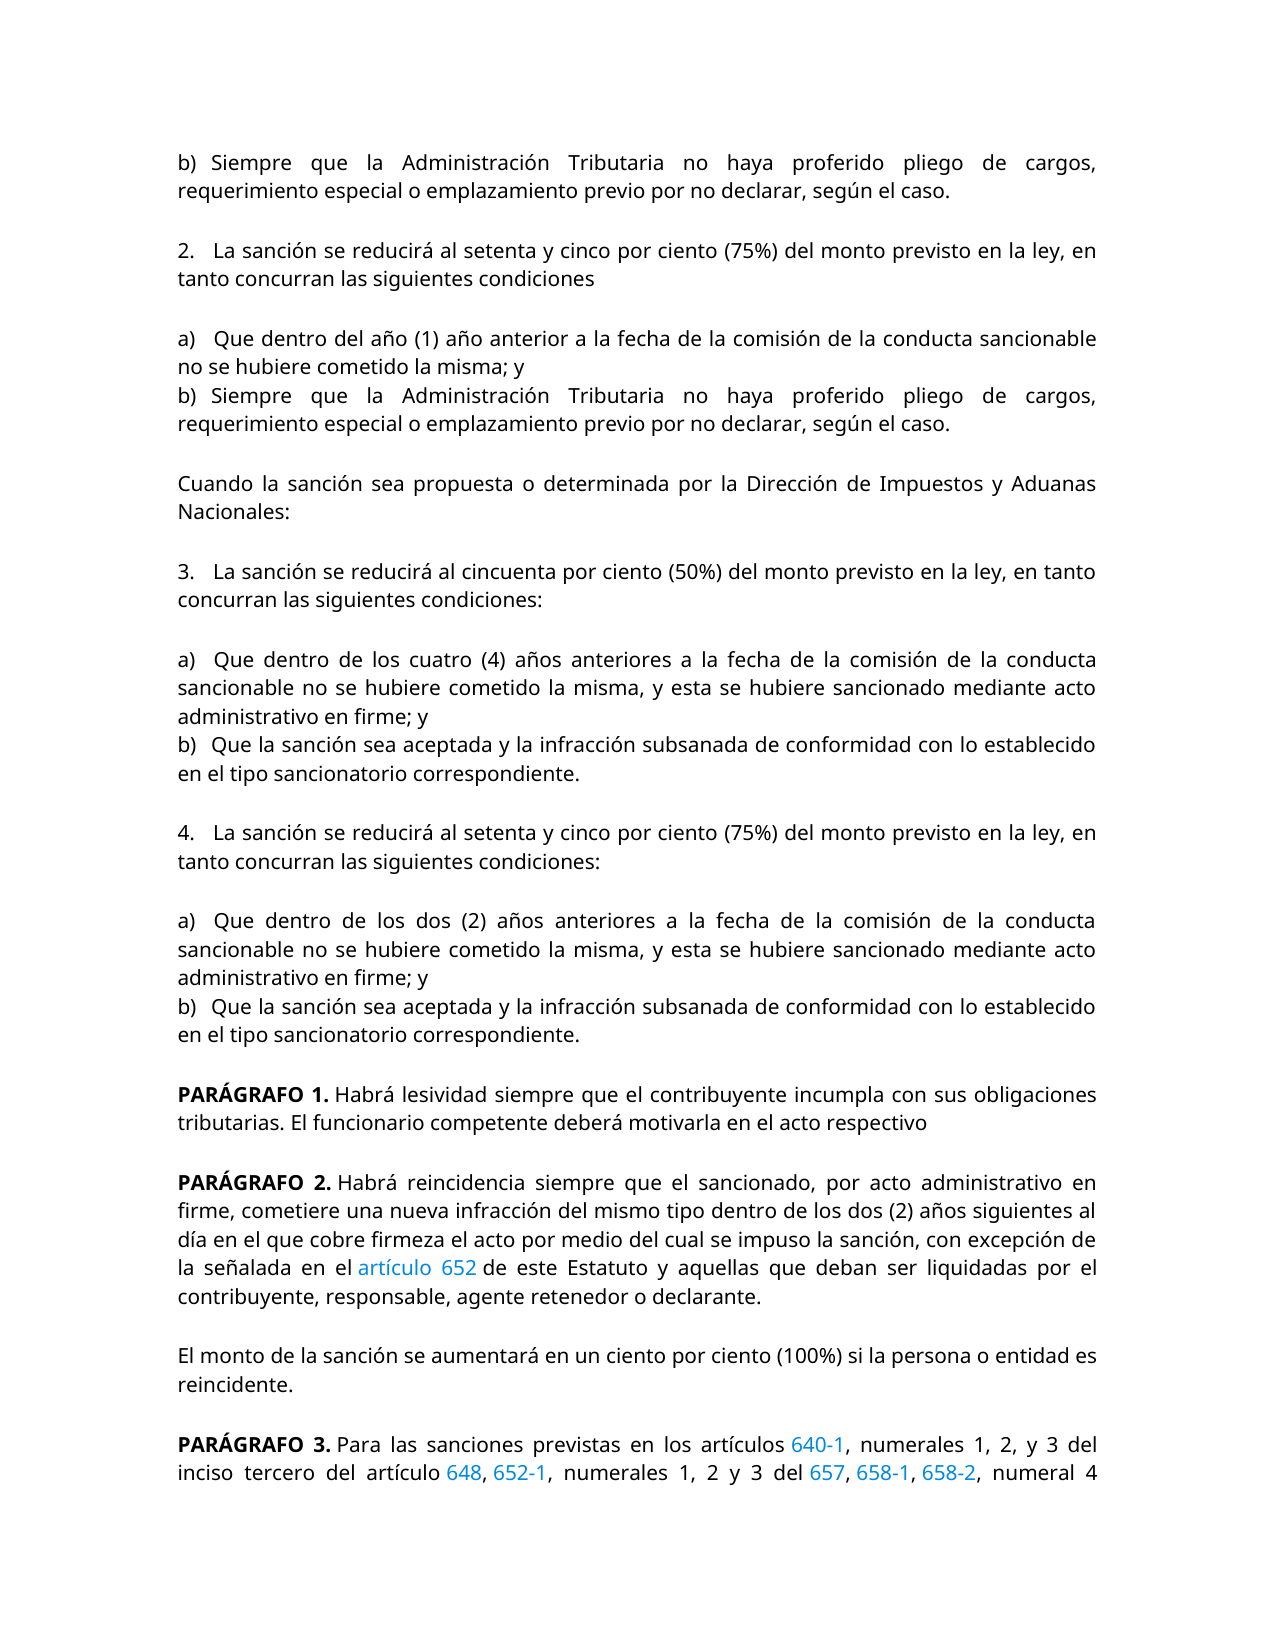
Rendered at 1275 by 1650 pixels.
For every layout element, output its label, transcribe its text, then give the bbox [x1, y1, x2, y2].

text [177, 1430, 1098, 1487]
text 2. La sanción se reducirá al setenta y cinco por ciento (75%) del monto previsto en la ley, en tanto concurran las siguientes condiciones [177, 236, 1098, 293]
text b) Que la sanción sea aceptada y la infracción subsanada de conformidad con lo establecido en el tipo sancionatorio correspondiente. [177, 730, 1098, 787]
text PARÁGRAFO 1. Habrá lesividad siempre que el contribuyente incumpla con sus obligaciones tributarias. El funcionario competente deberá motivarla en el acto respectivo [177, 1080, 1098, 1137]
text 4. La sanción se reducirá al setenta y cinco por ciento (75%) del monto previsto en la ley, en tanto concurran las siguientes condiciones: [177, 818, 1098, 875]
text 3. La sanción se reducirá al cincuenta por ciento (50%) del monto previsto en la ley, en tanto concurran las siguientes condiciones: [177, 557, 1098, 614]
text b) Siempre que la Administración Tributaria no haya proferido pliego de cargos, requerimiento especial o emplazamiento previo por no declarar, según el caso. [177, 148, 1098, 204]
text PARÁGRAFO 2. Habrá reincidencia siempre que el sancionado, por acto administrativo en firme, cometiere una nueva infracción del mismo tipo dentro de los dos (2) años siguientes al día en el que cobre firmeza el acto por medio del cual se impuso la sanción, con excepción de la señalada en el artículo 652 de este Estatuto y aquellas que deban ser liquidadas por el contribuyente, responsable, agente retenedor o declarante. [177, 1168, 1098, 1310]
text a) Que dentro de los cuatro (4) años anteriores a la fecha de la comisión de la conducta sancionable no se hubiere cometido la misma, y esta se hubiere sancionado mediante acto administrativo en firme; y [177, 645, 1098, 730]
text a) Que dentro de los dos (2) años anteriores a la fecha de la comisión de la conducta sancionable no se hubiere cometido la misma, y esta se hubiere sancionado mediante acto administrativo en firme; y [177, 907, 1098, 992]
text b) Siempre que la Administración Tributaria no haya proferido pliego de cargos, requerimiento especial o emplazamiento previo por no declarar, según el caso. [177, 381, 1098, 438]
text a) Que dentro del año (1) año anterior a la fecha de la comisión de la conducta sancionable no se hubiere cometido la misma; y [177, 324, 1098, 381]
text El monto de la sanción se aumentará en un ciento por ciento (100%) si la persona o entidad es reincidente. [177, 1342, 1098, 1398]
text Cuando la sanción sea propuesta o determinada por la Dirección de Impuestos y Aduanas Nacionales: [177, 469, 1098, 526]
text b) Que la sanción sea aceptada y la infracción subsanada de conformidad con lo establecido en el tipo sancionatorio correspondiente. [177, 992, 1098, 1049]
